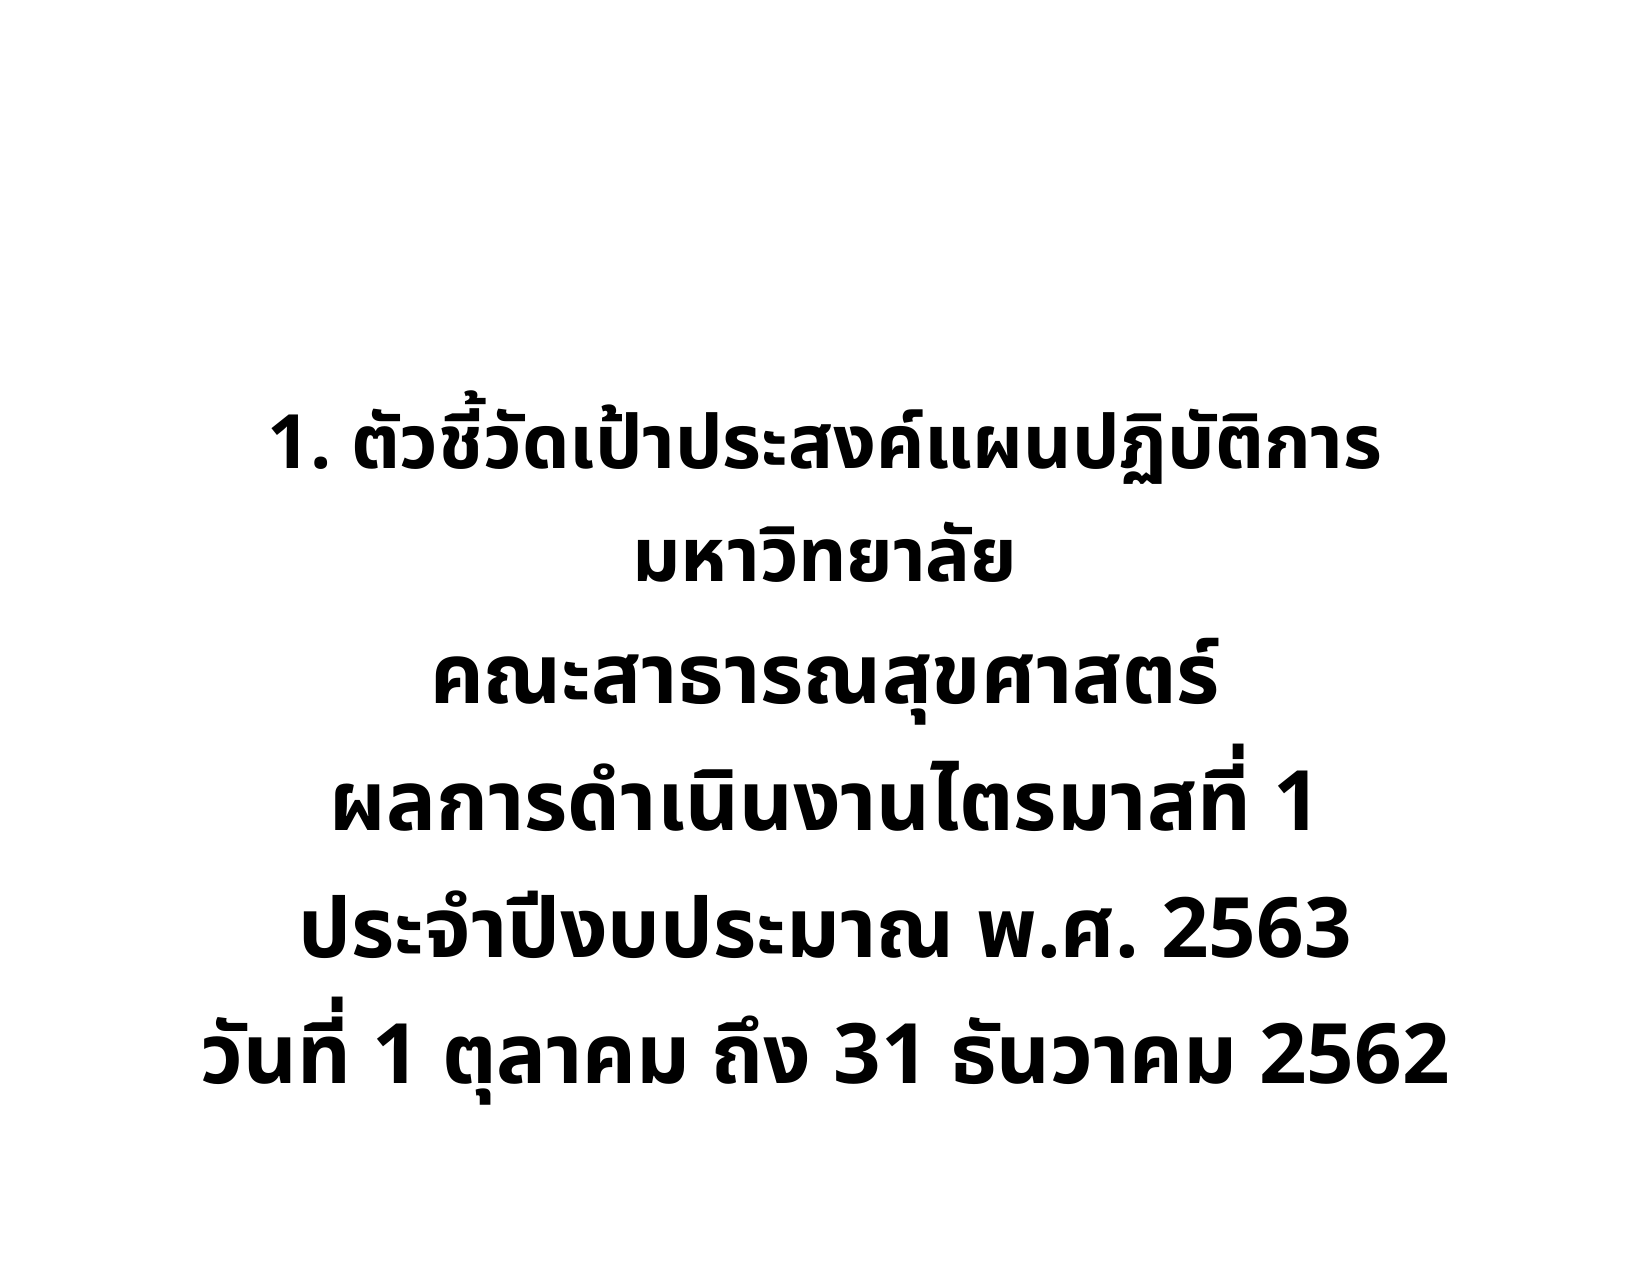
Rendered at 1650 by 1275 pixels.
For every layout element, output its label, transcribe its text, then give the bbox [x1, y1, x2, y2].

text 1. ตัวชี้วัดเป้าประสงค์แผนปฏิบัติการมหาวิทยาลัย [150, 388, 1500, 615]
text ประจำปีงบประมาณ พ.ศ. 2563 [150, 868, 1500, 994]
text ผลการดำเนินงานไตรมาสที่ 1 [150, 741, 1500, 868]
text คณะสาธารณสุขศาสตร์ [150, 615, 1500, 741]
text วันที่ 1 ตุลาคม ถึง 31 ธันวาคม 2562 [150, 994, 1500, 1121]
